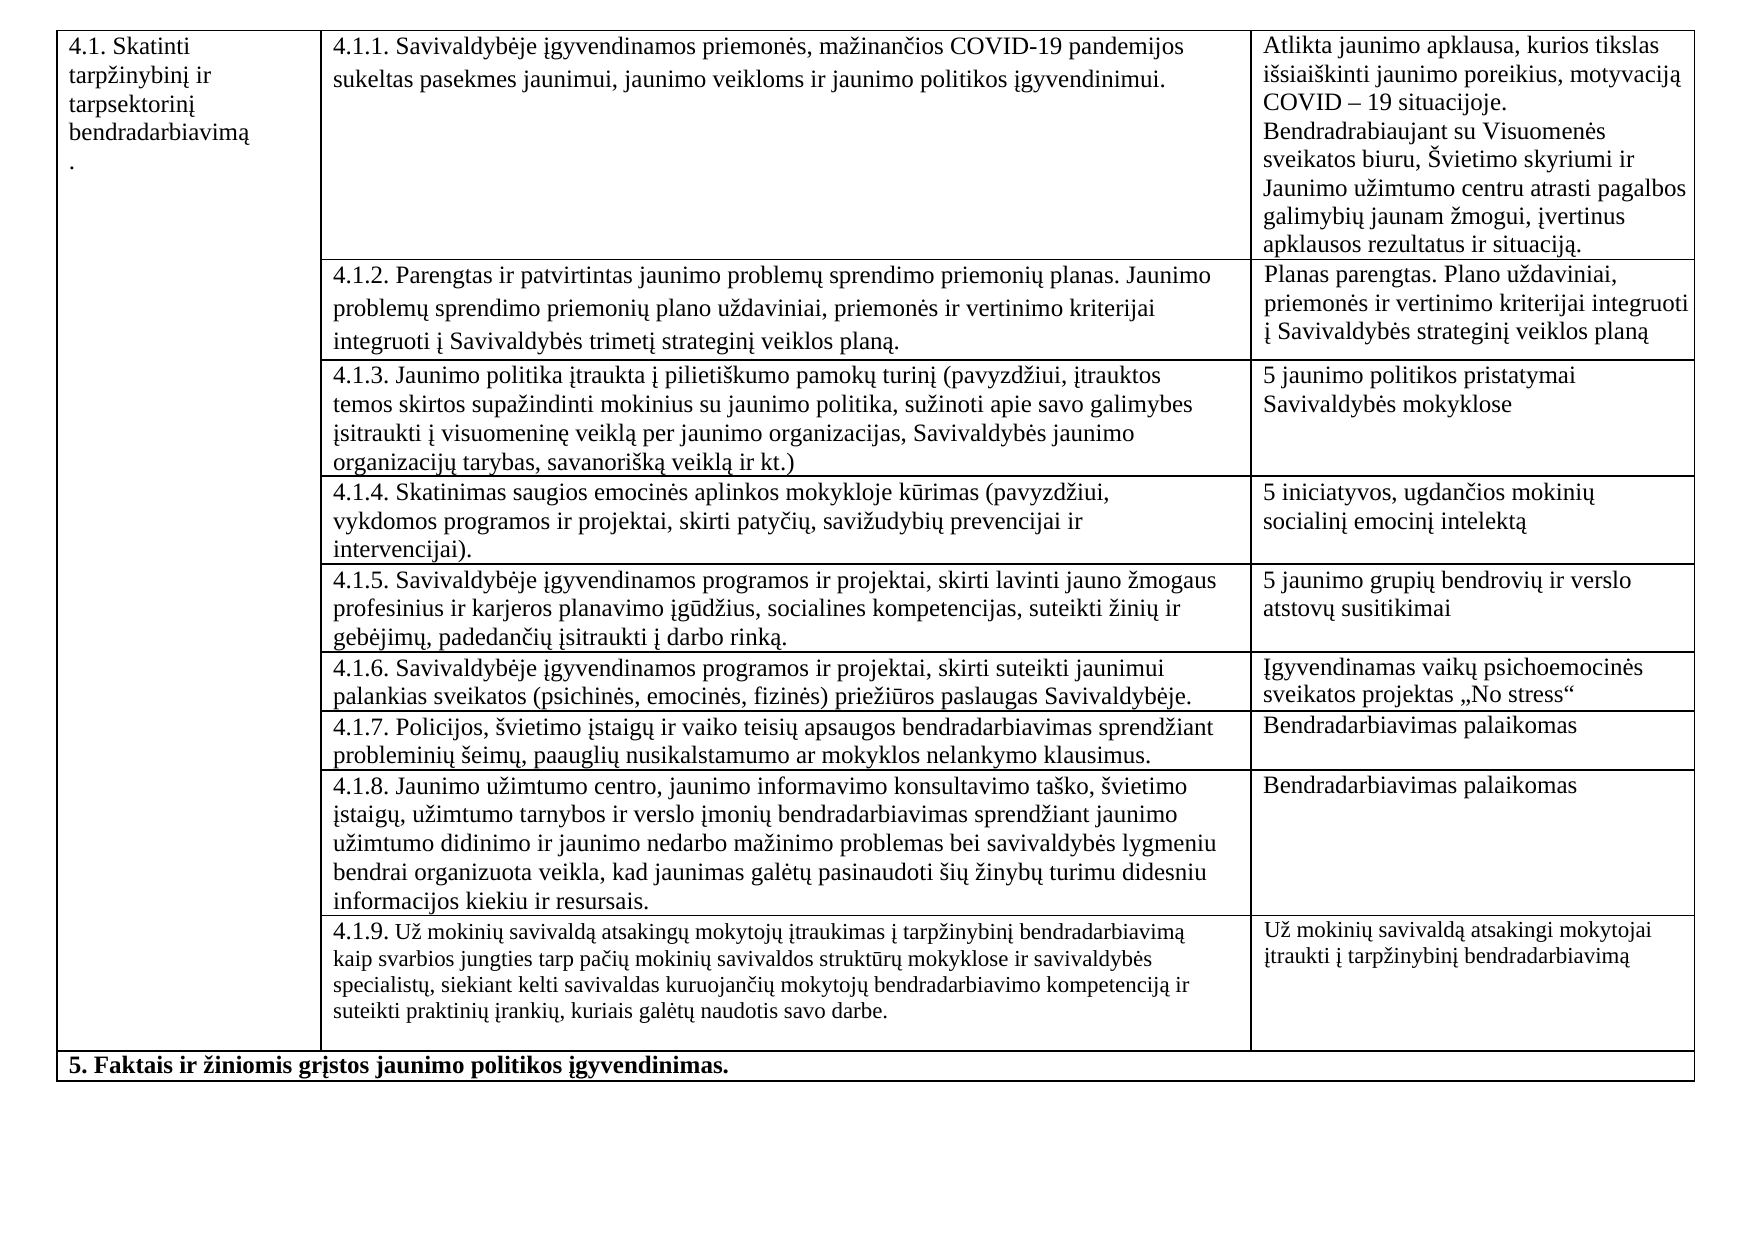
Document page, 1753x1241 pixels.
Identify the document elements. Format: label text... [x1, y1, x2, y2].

table_cell 5 jaunimo politikos pristatymai Savivaldybės mokyklose [1252, 361, 1694, 475]
table_cell 4.1.1. Savivaldybėje įgyvendinamos priemonės, mažinančios COVID-19 pandemijos sukeltas pasekmes jaunimui, jaunimo veikloms ir jaunimo politikos įgyvendinimui. [322, 31, 1250, 259]
table_cell Bendradarbiavimas palaikomas [1252, 771, 1694, 914]
table_cell Planas parengtas. Plano uždaviniai, priemonės ir vertinimo kriterijai integruoti į Savivaldybės strateginį veiklos planą [1252, 260, 1694, 359]
table_cell 4.1.9. Už mokinių savivaldą atsakingų mokytojų įtraukimas į tarpžinybinį bendradarbiavimą kaip svarbios jungties tarp pačių mokinių savivaldos struktūrų mokyklose ir savivaldybės specialistų, siekiant kelti savivaldas kuruojančių mokytojų bendradarbiavimo kompetenciją ir suteikti praktinių įrankių, kuriais galėtų naudotis savo darbe. [322, 916, 1250, 1050]
table_cell 4.1. Skatinti tarpžinybinį ir tarpsektorinį bendradarbiavimą . [58, 31, 320, 1050]
table_cell 5 iniciatyvos, ugdančios mokinių socialinį emocinį intelektą [1252, 477, 1694, 563]
table_cell 5 jaunimo grupių bendrovių ir verslo atstovų susitikimai [1252, 565, 1694, 651]
table_cell Įgyvendinamas vaikų psichoemocinės sveikatos projektas „No stress“ [1252, 653, 1694, 710]
table_cell 4.1.5. Savivaldybėje įgyvendinamos programos ir projektai, skirti lavinti jauno žmogaus profesinius ir karjeros planavimo įgūdžius, socialines kompetencijas, suteikti žinių ir gebėjimų, padedančių įsitraukti į darbo rinką. [322, 565, 1250, 651]
table_cell 4.1.8. Jaunimo užimtumo centro, jaunimo informavimo konsultavimo taško, švietimo įstaigų, užimtumo tarnybos ir verslo įmonių bendradarbiavimas sprendžiant jaunimo užimtumo didinimo ir jaunimo nedarbo mažinimo problemas bei savivaldybės lygmeniu bendrai organizuota veikla, kad jaunimas galėtų pasinaudoti šių žinybų turimu didesniu informacijos kiekiu ir resursais. [322, 771, 1250, 914]
table_cell 4.1.6. Savivaldybėje įgyvendinamos programos ir projektai, skirti suteikti jaunimui palankias sveikatos (psichinės, emocinės, fizinės) priežiūros paslaugas Savivaldybėje. [322, 653, 1250, 710]
table_cell 5. Faktais ir žiniomis grįstos jaunimo politikos įgyvendinimas. [58, 1052, 1694, 1080]
table_cell Bendradarbiavimas palaikomas [1252, 712, 1694, 769]
table_cell 4.1.7. Policijos, švietimo įstaigų ir vaiko teisių apsaugos bendradarbiavimas sprendžiant probleminių šeimų, paauglių nusikalstamumo ar mokyklos nelankymo klausimus. [322, 712, 1250, 769]
table_cell Atlikta jaunimo apklausa, kurios tikslas išsiaiškinti jaunimo poreikius, motyvaciją COVID – 19 situacijoje. Bendradrabiaujant su Visuomenės sveikatos biuru, Švietimo skyriumi ir Jaunimo užimtumo centru atrasti pagalbos galimybių jaunam žmogui, įvertinus apklausos rezultatus ir situaciją. [1252, 31, 1694, 259]
table_cell 4.1.4. Skatinimas saugios emocinės aplinkos mokykloje kūrimas (pavyzdžiui, vykdomos programos ir projektai, skirti patyčių, savižudybių prevencijai ir intervencijai). [322, 477, 1250, 563]
table_cell Už mokinių savivaldą atsakingi mokytojai įtraukti į tarpžinybinį bendradarbiavimą [1252, 916, 1694, 1050]
table_cell 4.1.3. Jaunimo politika įtraukta į pilietiškumo pamokų turinį (pavyzdžiui, įtrauktos temos skirtos supažindinti mokinius su jaunimo politika, sužinoti apie savo galimybes įsitraukti į visuomeninę veiklą per jaunimo organizacijas, Savivaldybės jaunimo organizacijų tarybas, savanorišką veiklą ir kt.) [322, 361, 1250, 475]
table_cell 4.1.2. Parengtas ir patvirtintas jaunimo problemų sprendimo priemonių planas. Jaunimo problemų sprendimo priemonių plano uždaviniai, priemonės ir vertinimo kriterijai integruoti į Savivaldybės trimetį strateginį veiklos planą. [322, 260, 1250, 359]
